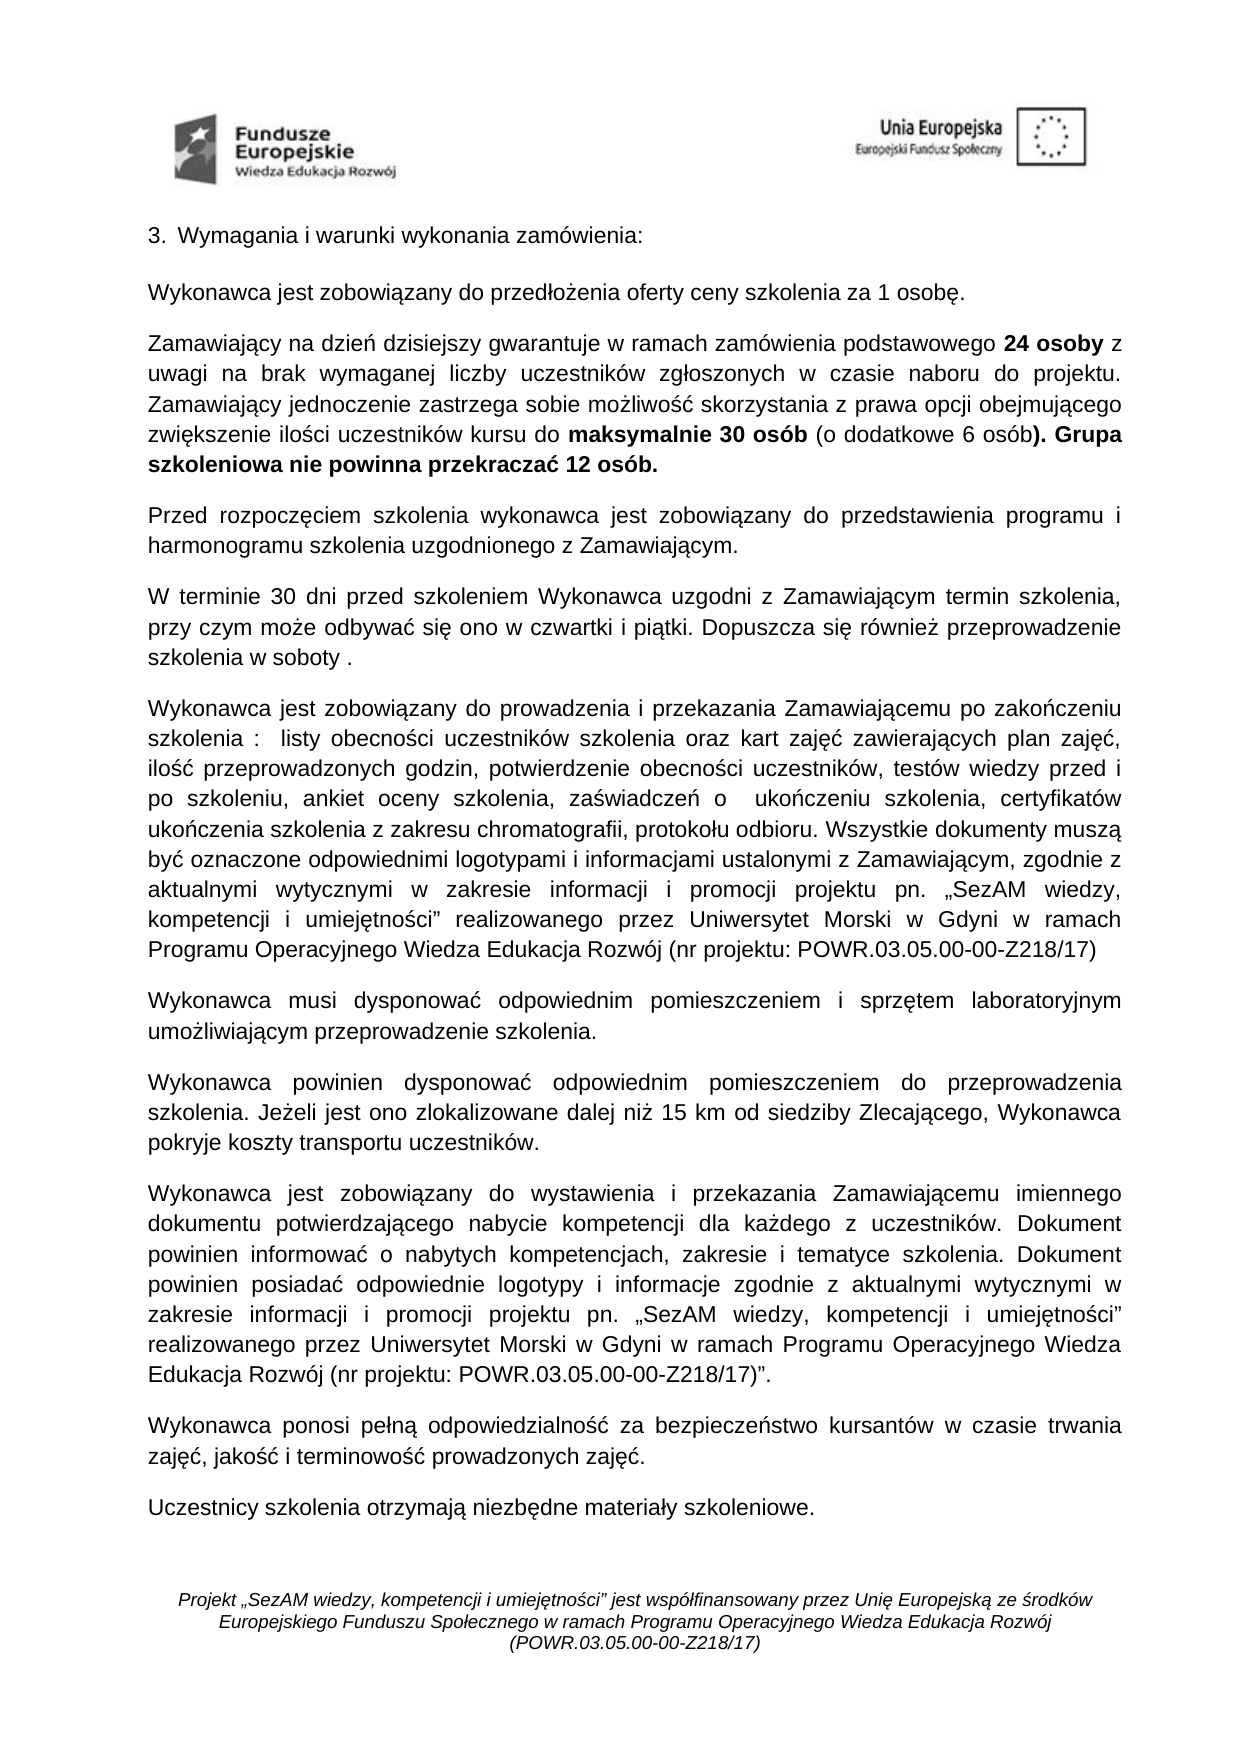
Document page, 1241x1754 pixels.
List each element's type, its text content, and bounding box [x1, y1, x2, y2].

text Wykonawca jest zobowiązany do prowadzenia i przekazania Zamawiającemu po zakończeniu szkolenia : listy obecności uczestników szkolenia oraz kart zajęć zawierających plan zajęć, ilość przeprowadzonych godzin, potwierdzenie obecności uczestników, testów wiedzy przed i po szkoleniu, ankiet oceny szkolenia, zaświadczeń o ukończeniu szkolenia, certyfikatów ukończenia szkolenia z zakresu chromatografii, protokołu odbioru. Wszystkie dokumenty muszą być oznaczone odpowiednimi logotypami i informacjami ustalonymi z Zamawiającym, zgodnie z aktualnymi wytycznymi w zakresie informacji i promocji projektu pn. „SezAM wiedzy, kompetencji i umiejętności” realizowanego przez Uniwersytet Morski w Gdyni w ramach Programu Operacyjnego Wiedza Edukacja Rozwój (nr projektu: POWR.03.05.00-00-Z218/17) [148, 695, 1122, 963]
text Wykonawca jest zobowiązany do wystawienia i przekazania Zamawiającemu imiennego dokumentu potwierdzającego nabycie kompetencji dla każdego z uczestników. Dokument powinien informować o nabytych kompetencjach, zakresie i tematyce szkolenia. Dokument powinien posiadać odpowiednie logotypy i informacje zgodnie z aktualnymi wytycznymi w zakresie informacji i promocji projektu pn. „SezAM wiedzy, kompetencji i umiejętności” realizowanego przez Uniwersytet Morski w Gdyni w ramach Programu Operacyjnego Wiedza Edukacja Rozwój (nr projektu: POWR.03.05.00-00-Z218/17)”. [148, 1180, 1122, 1388]
text Wykonawca powinien dysponować odpowiednim pomieszczeniem do przeprowadzenia szkolenia. Jeżeli jest ono zlokalizowane dalej niż 15 km od siedziby Zlecającego, Wykonawca pokryje koszty transportu uczestników. [148, 1069, 1122, 1156]
text Przed rozpoczęciem szkolenia wykonawca jest zobowiązany do przedstawienia programu i harmonogramu szkolenia uzgodnionego z Zamawiającym. [148, 502, 1122, 559]
picture [147, 73, 1103, 223]
list Wymagania i warunki wykonania zamówienia: [148, 222, 1122, 249]
text Wykonawca jest zobowiązany do przedłożenia oferty ceny szkolenia za 1 osobę. [148, 279, 1122, 306]
text Wykonawca musi dysponować odpowiednim pomieszczeniem i sprzętem laboratoryjnym umożliwiającym przeprowadzenie szkolenia. [148, 987, 1122, 1044]
text W terminie 30 dni przed szkoleniem Wykonawca uzgodni z Zamawiającym termin szkolenia, przy czym może odbywać się ono w czwartki i piątki. Dopuszcza się również przeprowadzenie szkolenia w soboty . [148, 583, 1122, 670]
text Wykonawca ponosi pełną odpowiedzialność za bezpieczeństwo kursantów w czasie trwania zajęć, jakość i terminowość prowadzonych zajęć. [148, 1412, 1122, 1469]
text Zamawiający na dzień dzisiejszy gwarantuje w ramach zamówienia podstawowego 24 osoby z uwagi na brak wymaganej liczby uczestników zgłoszonych w czasie naboru do projektu. Zamawiający jednoczenie zastrzega sobie możliwość skorzystania z prawa opcji obejmującego zwiększenie ilości uczestników kursu do maksymalnie 30 osób (o dodatkowe 6 osób). Grupa szkoleniowa nie powinna przekraczać 12 osób. [148, 330, 1122, 477]
text Uczestnicy szkolenia otrzymają niezbędne materiały szkoleniowe. [148, 1494, 1122, 1520]
